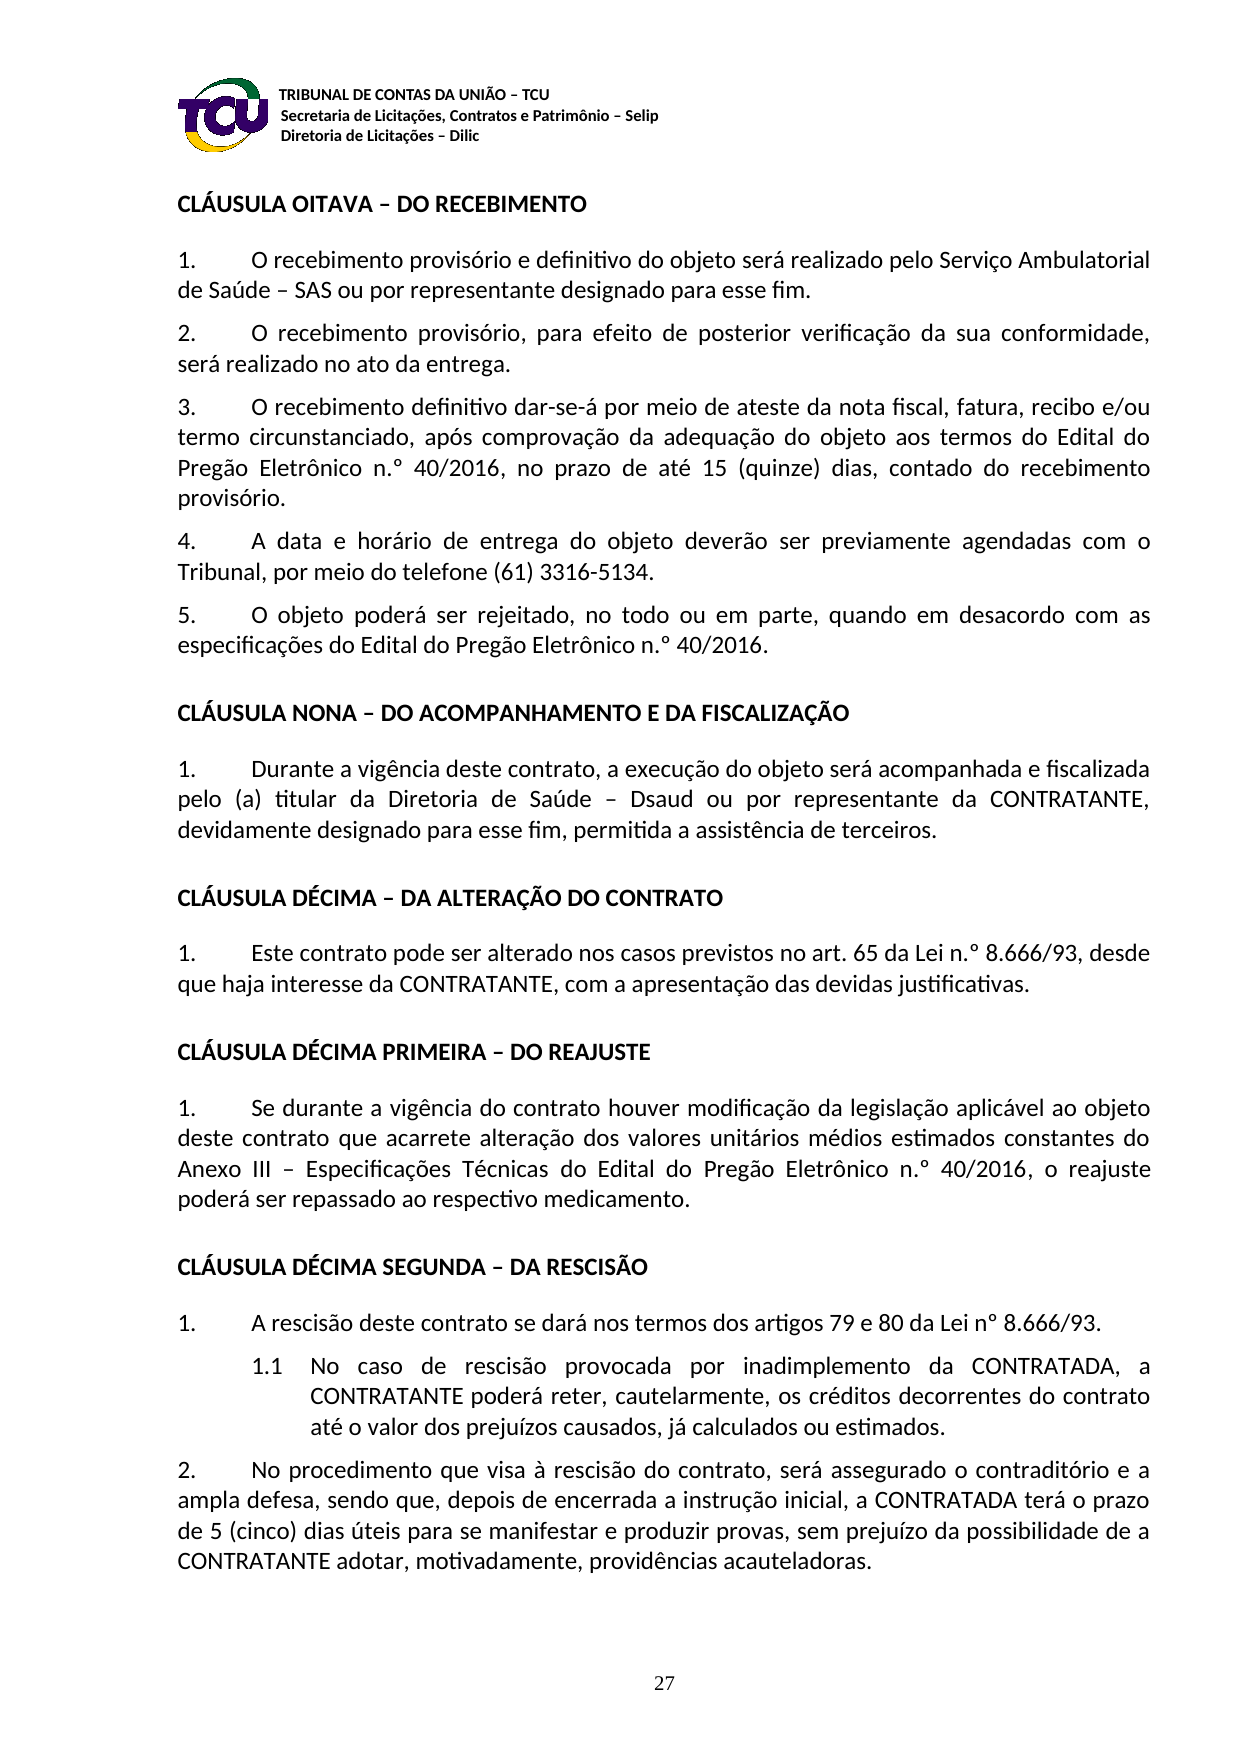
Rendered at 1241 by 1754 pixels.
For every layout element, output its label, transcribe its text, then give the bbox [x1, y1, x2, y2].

text 1. Se durante a vigência do contrato houver modificação da legislação aplicável ao objeto deste contrato que acarrete alteração dos valores unitários médios estimados constantes do Anexo III – Especificações Técnicas do Edital do Pregão Eletrônico n.º 40/2016, o reajuste poderá ser repassado ao respectivo medicamento. [177, 1092, 1152, 1214]
picture [177, 78, 268, 152]
list O objeto poderá ser rejeitado, no todo ou em parte, quando em desacordo com as especificações do Edital do Pregão Eletrônico n.º 40/2016. [177, 599, 1152, 660]
list O recebimento provisório e definitivo do objeto será realizado pelo Serviço Ambulatorial de Saúde – SAS ou por representante designado para esse fim. [177, 244, 1152, 305]
text 1.1 No caso de rescisão provocada por inadimplemento da CONTRATADA, a CONTRATANTE poderá reter, cautelarmente, os créditos decorrentes do contrato até o valor dos prejuízos causados, já calculados ou estimados. [251, 1350, 1152, 1441]
list O recebimento definitivo dar-se-á por meio de ateste da nota fiscal, fatura, recibo e/ou termo circunstanciado, após comprovação da adequação do objeto aos termos do Edital do Pregão Eletrônico n.º 40/2016, no prazo de até 15 (quinze) dias, contado do recebimento provisório. [177, 391, 1152, 513]
text 2. No procedimento que visa à rescisão do contrato, será assegurado o contraditório e a ampla defesa, sendo que, depois de encerrada a instrução inicial, a CONTRATADA terá o prazo de 5 (cinco) dias úteis para se manifestar e produzir provas, sem prejuízo da possibilidade de a CONTRATANTE adotar, motivadamente, providências acauteladoras. [177, 1454, 1152, 1576]
text 1. A rescisão deste contrato se dará nos termos dos artigos 79 e 80 da Lei nº 8.666/93. [177, 1307, 1152, 1337]
text 1. Este contrato pode ser alterado nos casos previstos no art. 65 da Lei n.º 8.666/93, desde que haja interesse da CONTRATANTE, com a apresentação das devidas justificativas. [177, 938, 1152, 999]
subtitle CLÁUSULA NONA – DO ACOMPANHAMENTO E DA FISCALIZAÇÃO [177, 697, 1152, 728]
subtitle CLÁUSULA DÉCIMA SEGUNDA – DA RESCISÃO [177, 1251, 1152, 1282]
subtitle CLÁUSULA DÉCIMA PRIMEIRA – DO REAJUSTE [177, 1036, 1152, 1067]
list O recebimento provisório, para efeito de posterior verificação da sua conformidade, será realizado no ato da entrega. [177, 317, 1152, 378]
text 1. Durante a vigência deste contrato, a execução do objeto será acompanhada e fiscalizada pelo (a) titular da Diretoria de Saúde – Dsaud ou por representante da CONTRATANTE, devidamente designado para esse fim, permitida a assistência de terceiros. [177, 753, 1152, 844]
subtitle CLÁUSULA DÉCIMA – DA ALTERAÇÃO DO CONTRATO [177, 882, 1152, 913]
list A data e horário de entrega do objeto deverão ser previamente agendadas com o Tribunal, por meio do telefone (61) 3316-5134. [177, 525, 1152, 586]
subtitle CLÁUSULA OITAVA – DO RECEBIMENTO [177, 188, 1152, 219]
